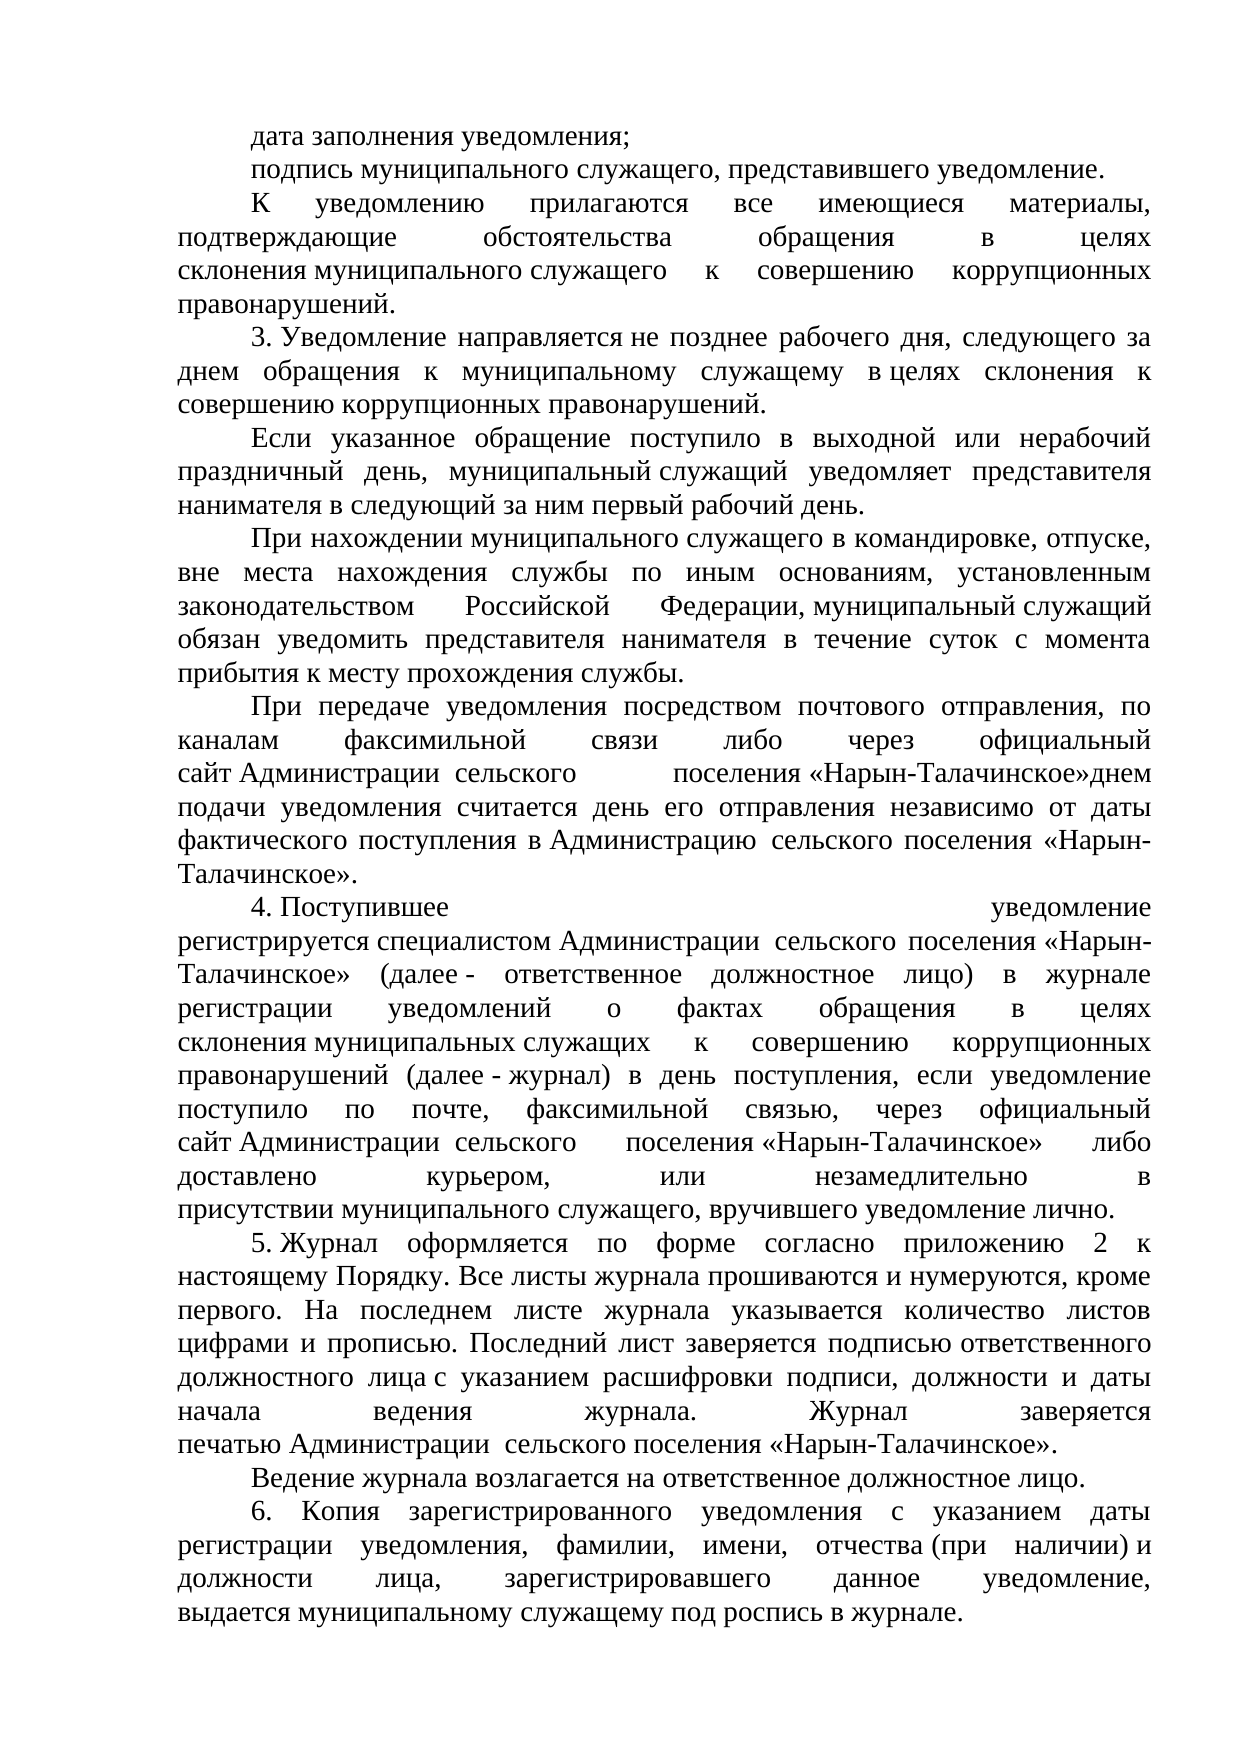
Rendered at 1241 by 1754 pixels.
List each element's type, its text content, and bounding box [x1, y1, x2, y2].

text При передаче уведомления посредством почтового отправления, по каналам факсимильной связи либо через официальный сайт Администрации сельского поселения «Нарын-Талачинское»днем подачи уведомления считается день его отправления независимо от даты фактического поступления в Администрацию сельского поселения «Нарын-Талачинское». [177, 688, 1152, 889]
text дата заполнения уведомления; [177, 118, 1152, 152]
text К уведомлению прилагаются все имеющиеся материалы, подтверждающие обстоятельства обращения в целях склонения муниципального служащего к совершению коррупционных правонарушений. [177, 185, 1152, 319]
text 3. Уведомление направляется не позднее рабочего дня, следующего за днем обращения к муниципальному служащему в целях склонения к совершению коррупционных правонарушений. [177, 319, 1152, 420]
text Если указанное обращение поступило в выходной или нерабочий праздничный день, муниципальный служащий уведомляет представителя нанимателя в следующий за ним первый рабочий день. [177, 420, 1152, 521]
text Ведение журнала возлагается на ответственное должностное лицо. [177, 1460, 1152, 1493]
text 4. Поступившее уведомление регистрируется специалистом Администрации сельского поселения «Нарын-Талачинское» (далее - ответственное должностное лицо) в журнале регистрации уведомлений о фактах обращения в целях склонения муниципальных служащих к совершению коррупционных правонарушений (далее - журнал) в день поступления, если уведомление поступило по почте, факсимильной связью, через официальный сайт Администрации сельского поселения «Нарын-Талачинское» либо доставлено курьером, или незамедлительно в присутствии муниципального служащего, вручившего уведомление лично. [177, 889, 1152, 1225]
text При нахождении муниципального служащего в командировке, отпуске, вне места нахождения службы по иным основаниям, установленным законодательством Российской Федерации, муниципальный служащий обязан уведомить представителя нанимателя в течение суток с момента прибытия к месту прохождения службы. [177, 521, 1152, 688]
text 6. Копия зарегистрированного уведомления с указанием даты регистрации уведомления, фамилии, имени, отчества (при наличии) и должности лица, зарегистрировавшего данное уведомление, выдается муниципальному служащему под роспись в журнале. [177, 1493, 1152, 1627]
text 5. Журнал оформляется по форме согласно приложению 2 к настоящему Порядку. Все листы журнала прошиваются и нумеруются, кроме первого. На последнем листе журнала указывается количество листов цифрами и прописью. Последний лист заверяется подписью ответственного должностного лица с указанием расшифровки подписи, должности и даты начала ведения журнала. Журнал заверяется печатью Администрации сельского поселения «Нарын-Талачинское». [177, 1225, 1152, 1460]
text подпись муниципального служащего, представившего уведомление. [177, 152, 1152, 185]
